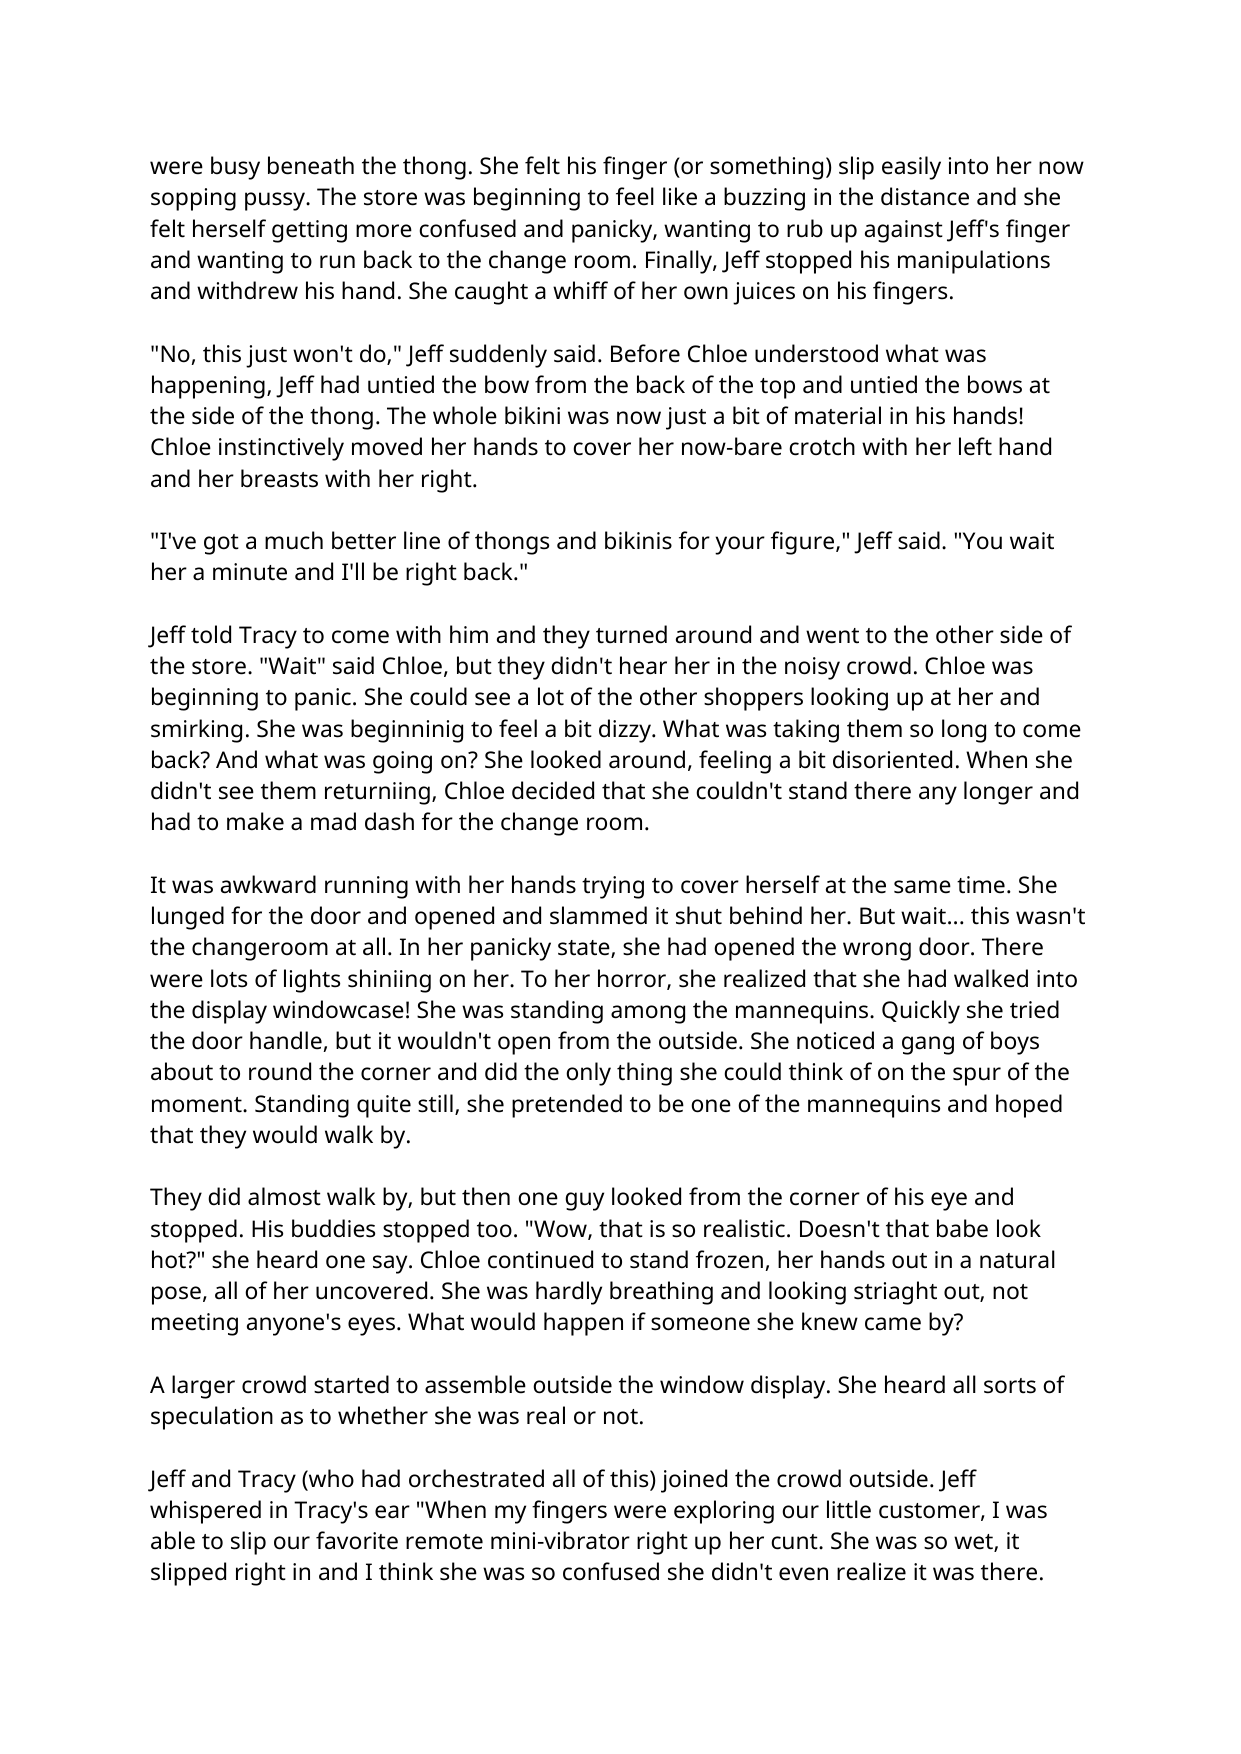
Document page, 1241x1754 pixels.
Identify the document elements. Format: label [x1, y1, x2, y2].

text [150, 150, 1090, 1587]
